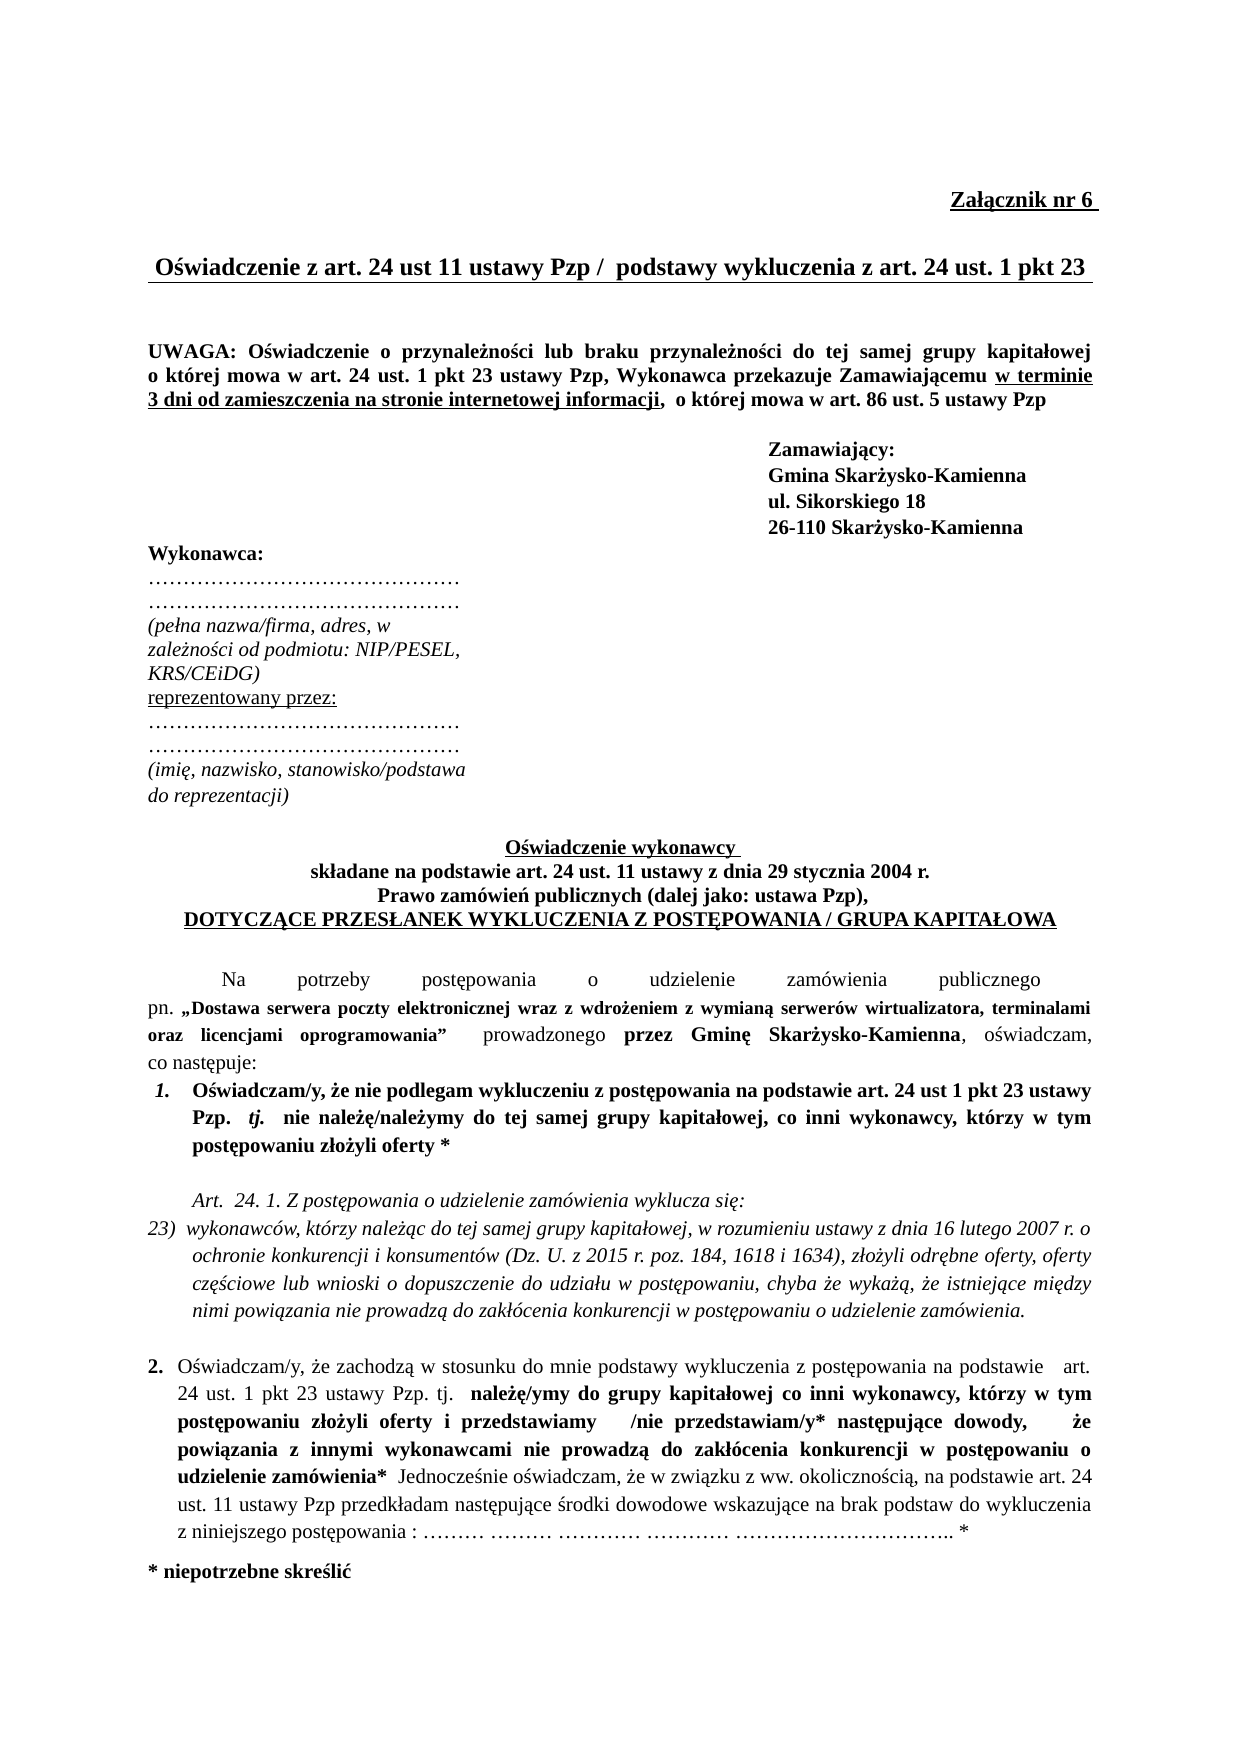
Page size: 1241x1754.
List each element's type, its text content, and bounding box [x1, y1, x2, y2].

text ul. Sikorskiego 18 [694, 489, 1093, 513]
text * niepotrzebne skreślić [148, 1559, 1093, 1583]
list Oświadczam/y, że nie podlegam wykluczeniu z postępowania na podstawie art. 24 ust 1 pkt 23 ustawy Pzp. tj. nie należę/należymy do tej samej grupy kapitałowej, co inni wykonawcy, którzy w tym postępowaniu złożyli oferty * [154, 1078, 1093, 1157]
text ……………………………………………………………………………… [148, 709, 472, 757]
text Wykonawca: [148, 541, 1093, 564]
text Zamawiający: [694, 437, 1093, 461]
title Oświadczenie z art. 24 ust 11 ustawy Pzp / podstawy wykluczenia z art. 24 ust. 1 pkt 23 [148, 252, 1093, 282]
text Prawo zamówień publicznych (dalej jako: ustawa Pzp), [148, 883, 1093, 907]
text 2. Oświadczam/y, że zachodzą w stosunku do mnie podstawy wykluczenia z postępowania na podstawie art. 24 ust. 1 pkt 23 ustawy Pzp. tj. należę/ymy do grupy kapitałowej co inni wykonawcy, którzy w tym postępowaniu złożyli oferty i przedstawiamy /nie przedstawiam/y* następujące dowody, że powiązania z innymi wykonawcami nie prowadzą do zakłócenia konkurencji w postępowaniu o udzielenie zamówienia* Jednocześnie oświadczam, że w związku z ww. okolicznością, na podstawie art. 24 ust. 11 ustawy Pzp przedkładam następujące środki dowodowe wskazujące na brak podstaw do wykluczenia z niniejszego postępowania : ……… ……… ………… ………… ………………………….. * [148, 1354, 1093, 1543]
text ……………………………………………………………………………… [148, 564, 472, 613]
subtitle Załącznik nr 6 [148, 186, 1093, 213]
text 23) wykonawców, którzy należąc do tej samej grupy kapitałowej, w rozumieniu ustawy z dnia 16 lutego 2007 r. o ochronie konkurencji i konsumentów (Dz. U. z 2015 r. poz. 184, 1618 i 1634), złożyli odrębne oferty, oferty częściowe lub wnioski o dopuszczenie do udziału w postępowaniu, chyba że wykażą, że istniejące między nimi powiązania nie prowadzą do zakłócenia konkurencji w postępowaniu o udzielenie zamówienia. [148, 1216, 1093, 1322]
text 26-110 Skarżysko-Kamienna [694, 514, 1093, 539]
text składane na podstawie art. 24 ust. 11 ustawy z dnia 29 stycznia 2004 r. [148, 859, 1093, 883]
text DOTYCZĄCE PRZESŁANEK WYKLUCZENIA Z POSTĘPOWANIA / GRUPA KAPITAŁOWA [148, 907, 1093, 931]
text Oświadczenie wykonawcy [148, 835, 1093, 859]
text reprezentowany przez: [148, 685, 1093, 709]
text (imię, nazwisko, stanowisko/podstawa do reprezentacji) [148, 757, 472, 807]
text Gmina Skarżysko-Kamienna [694, 463, 1093, 487]
text Na potrzeby postępowania o udzielenie zamówienia publicznego pn. „Dostawa serwera poczty elektronicznej wraz z wdrożeniem z wymianą serwerów wirtualizatora, terminalami oraz licencjami oprogramowania” prowadzonego przez Gminę Skarżysko-Kamienna, oświadczam, co następuje: [148, 967, 1093, 1074]
text Art. 24. 1. Z postępowania o udzielenie zamówienia wyklucza się: [192, 1188, 1093, 1212]
text UWAGA: Oświadczenie o przynależności lub braku przynależności do tej samej grupy kapitałowej o której mowa w art. 24 ust. 1 pkt 23 ustawy Pzp, Wykonawca przekazuje Zamawiającemu w terminie 3 dni od zamieszczenia na stronie internetowej informacji, o której mowa w art. 86 ust. 5 ustawy Pzp [148, 339, 1093, 411]
text (pełna nazwa/firma, adres, w zależności od podmiotu: NIP/PESEL, KRS/CEiDG) [148, 613, 472, 685]
